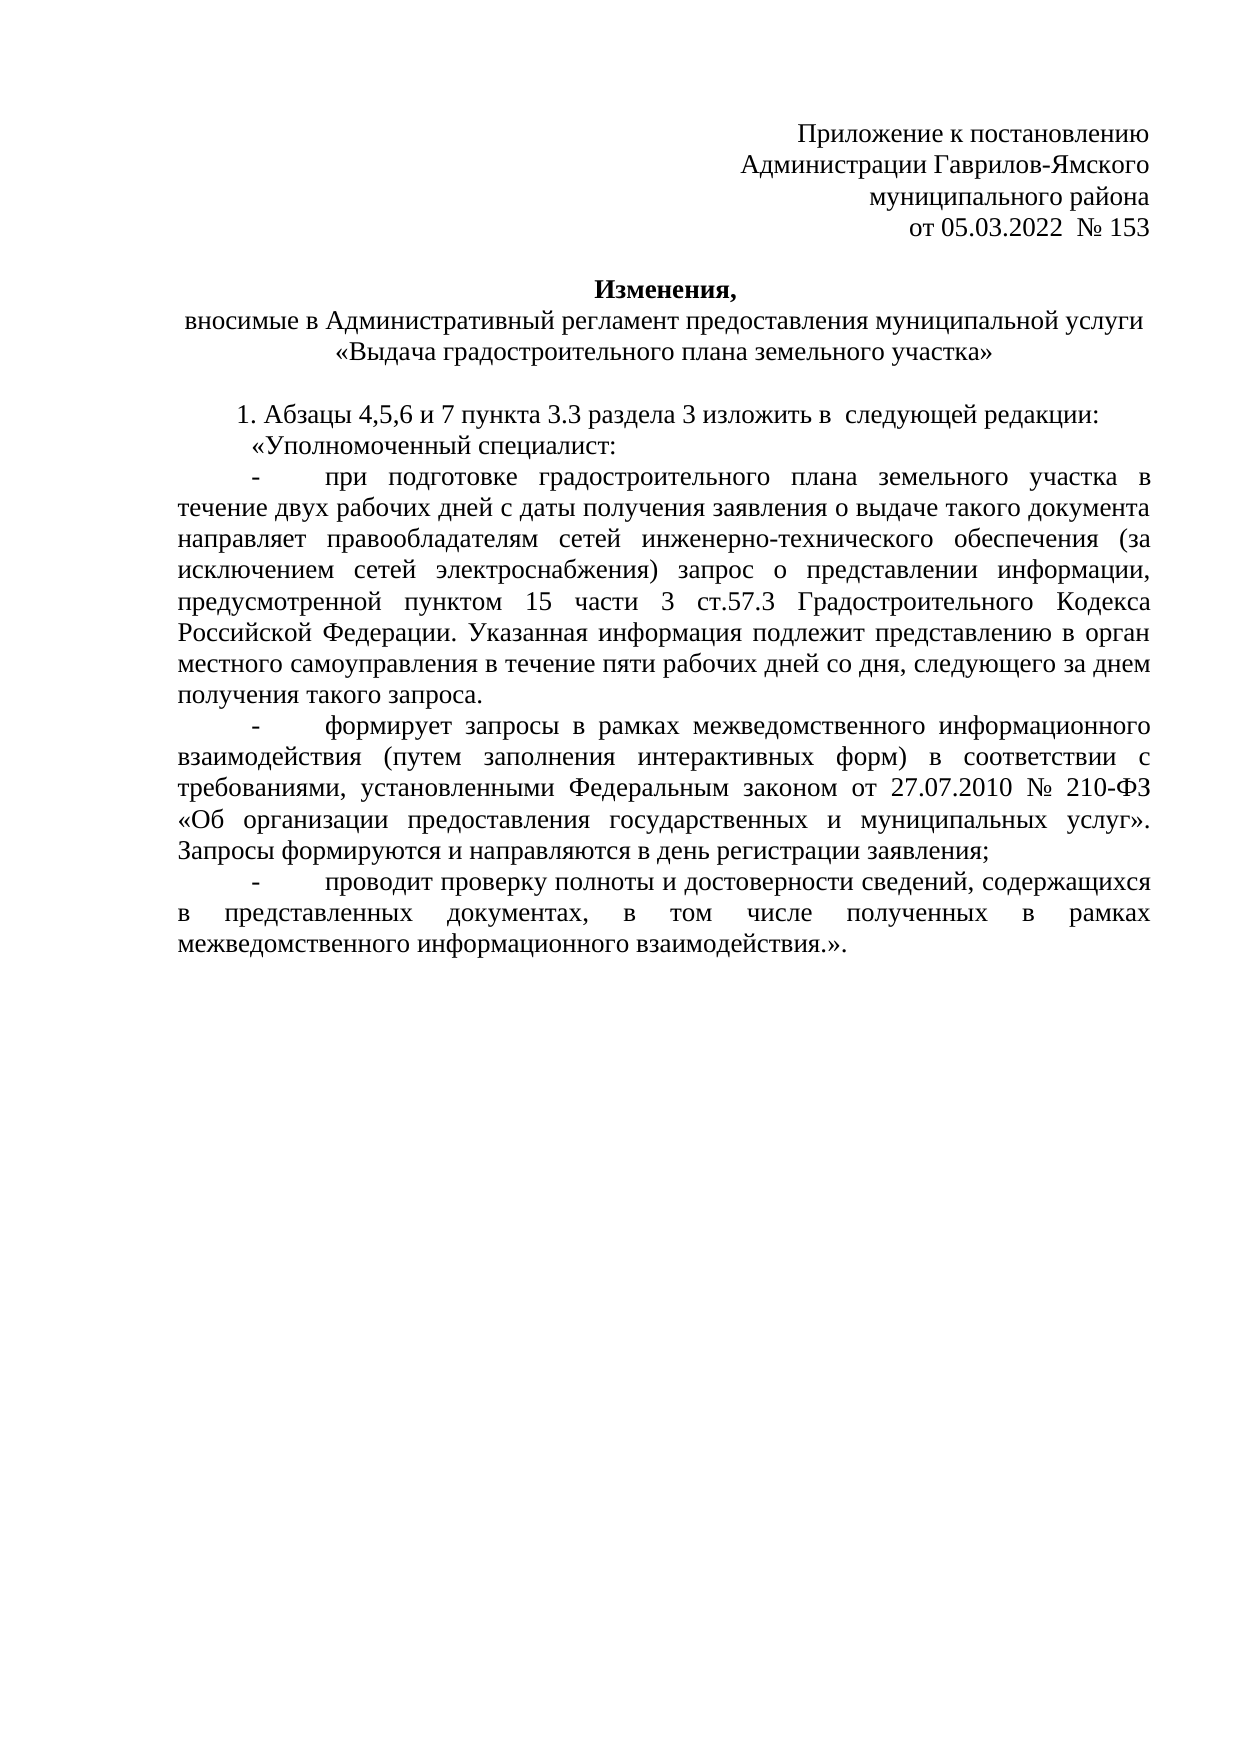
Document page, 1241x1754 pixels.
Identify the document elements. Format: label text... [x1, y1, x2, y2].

text Изменения, [179, 273, 1152, 304]
text 1. Абзацы 4,5,6 и 7 пункта 3.3 раздела 3 изложить в следующей редакции: [177, 398, 1152, 429]
text Приложение к постановлению [177, 118, 1149, 149]
text Администрации Гаврилов-Ямского [177, 149, 1149, 180]
text от 05.03.2022 № 153 [177, 211, 1149, 242]
text - при подготовке градостроительного плана земельного участка в течение двух рабочих дней с даты получения заявления о выдаче такого документа направляет правообладателям сетей инженерно-технического обеспечения (за исключением сетей электроснабжения) запрос о представлении информации, предусмотренной пунктом 15 части 3 ст.57.3 Градостроительного Кодекса Российской Федерации. Указанная информация подлежит представлению в орган местного самоуправления в течение пяти рабочих дней со дня, следующего за днем получения такого запроса. [177, 460, 1152, 709]
text вносимые в Административный регламент предоставления муниципальной услуги «Выдача градостроительного плана земельного участка» [177, 304, 1152, 367]
text муниципального района [177, 180, 1149, 211]
text «Уполномоченный специалист: [177, 429, 1152, 460]
text - проводит проверку полноты и достоверности сведений, содержащихся в представленных документах, в том числе полученных в рамках межведомственного информационного взаимодействия.». [177, 865, 1152, 958]
text - формирует запросы в рамках межведомственного информационного взаимодействия (путем заполнения интерактивных форм) в соответствии с требованиями, установленными Федеральным законом от 27.07.2010 № 210-ФЗ «Об организации предоставления государственных и муниципальных услуг». Запросы формируются и направляются в день регистрации заявления; [177, 709, 1152, 865]
